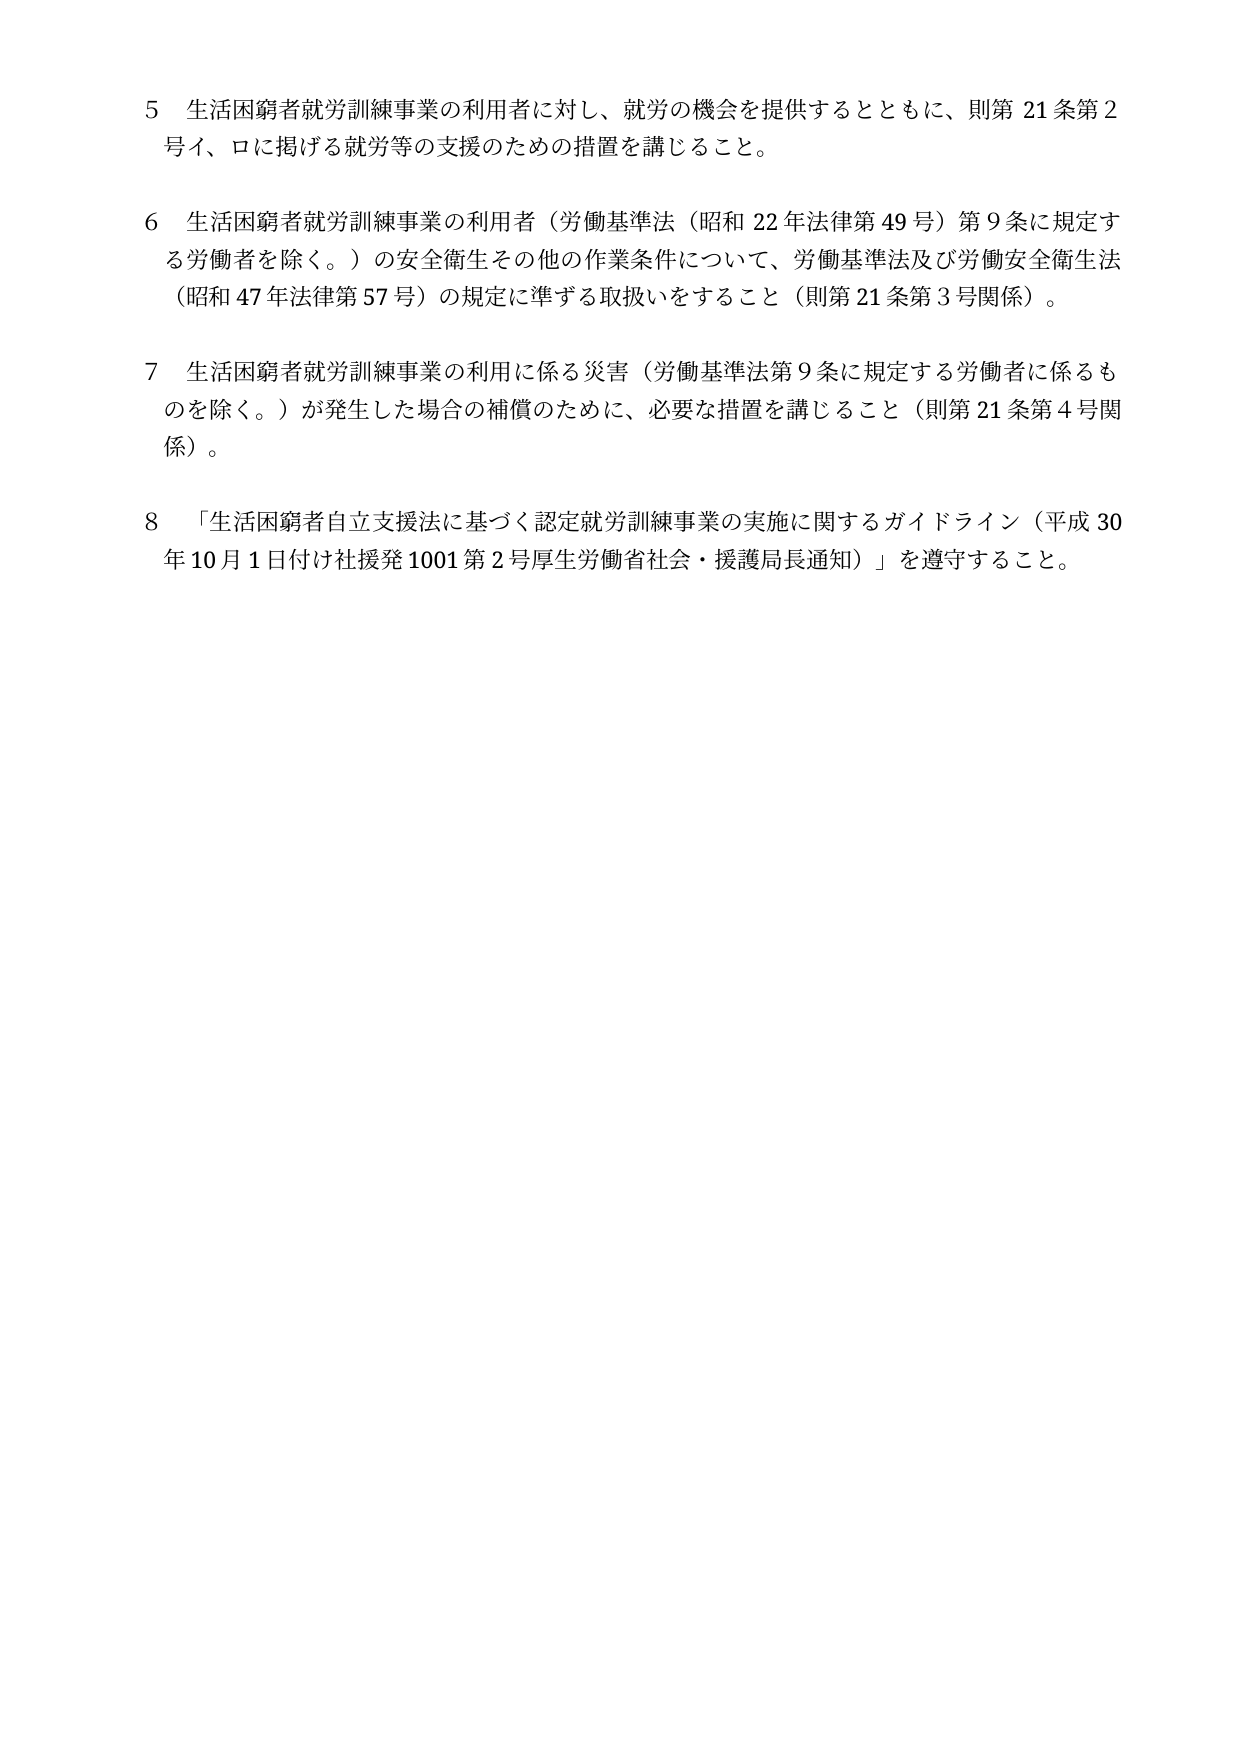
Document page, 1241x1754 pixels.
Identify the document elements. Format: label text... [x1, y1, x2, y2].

text ６ 生活困窮者就労訓練事業の利用者（労働基準法（昭和22年法律第49号）第９条に規定する労働者を除く。）の安全衛生その他の作業条件について、労働基準法及び労働安全衛生法（昭和47年法律第57号）の規定に準ずる取扱いをすること（則第21条第３号関係）。 [140, 202, 1122, 314]
text ５ 生活困窮者就労訓練事業の利用者に対し、就労の機会を提供するとともに、則第21条第２号イ、ロに掲げる就労等の支援のための措置を講じること。 [140, 89, 1122, 164]
text ７ 生活困窮者就労訓練事業の利用に係る災害（労働基準法第９条に規定する労働者に係るものを除く。）が発生した場合の補償のために、必要な措置を講じること（則第21条第４号関係）。 [140, 352, 1122, 464]
text ８ 「生活困窮者自立支援法に基づく認定就労訓練事業の実施に関するガイドライン（平成30年10月1日付け社援発1001第2号厚生労働省社会・援護局長通知）」を遵守すること。 [140, 502, 1122, 577]
